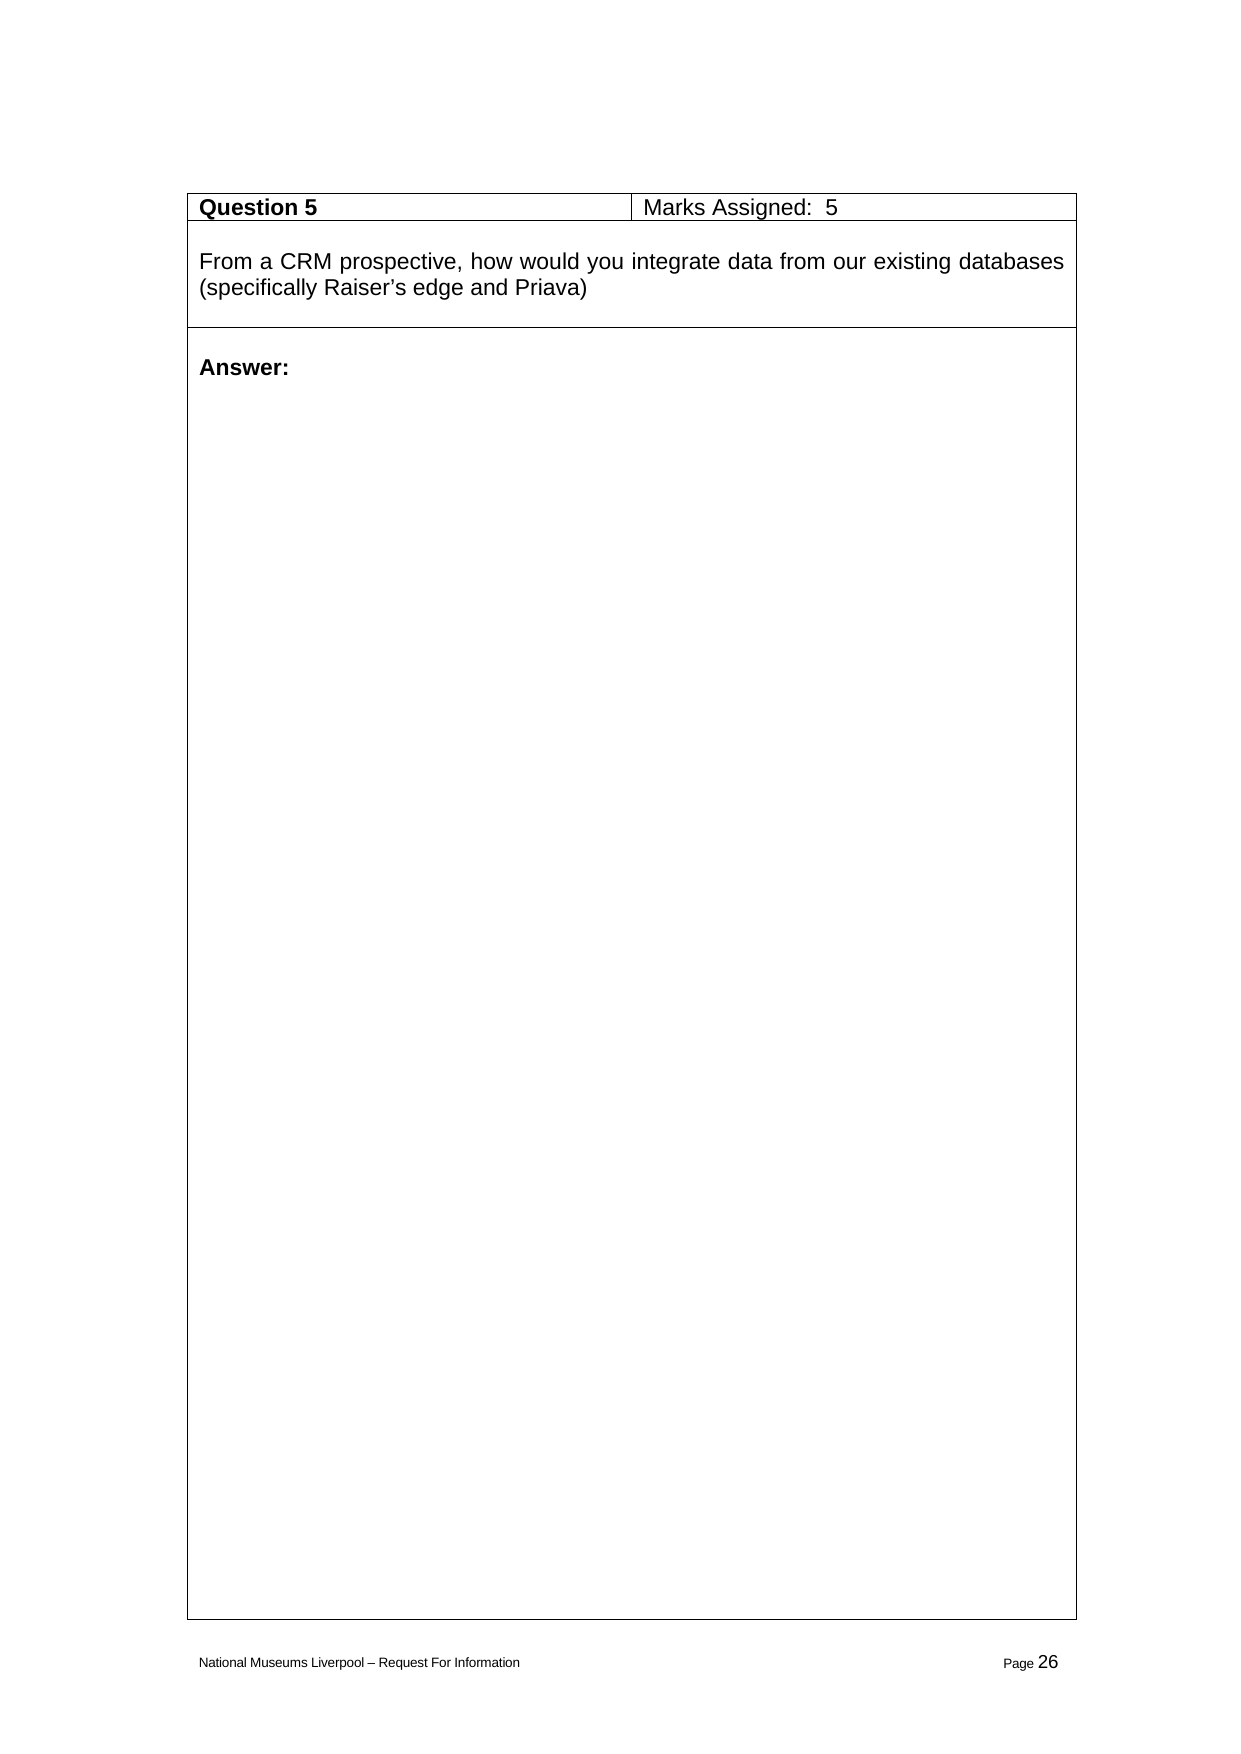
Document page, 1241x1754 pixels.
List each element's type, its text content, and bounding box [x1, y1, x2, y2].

table_cell From a CRM prospective, how would you integrate data from our existing databases (specifically Raiser’s edge and Priava) [188, 221, 1076, 327]
table_header Marks Assigned: 5 [632, 194, 1076, 220]
table_cell Answer: [188, 328, 1076, 1619]
table_header Question 5 [188, 194, 631, 220]
